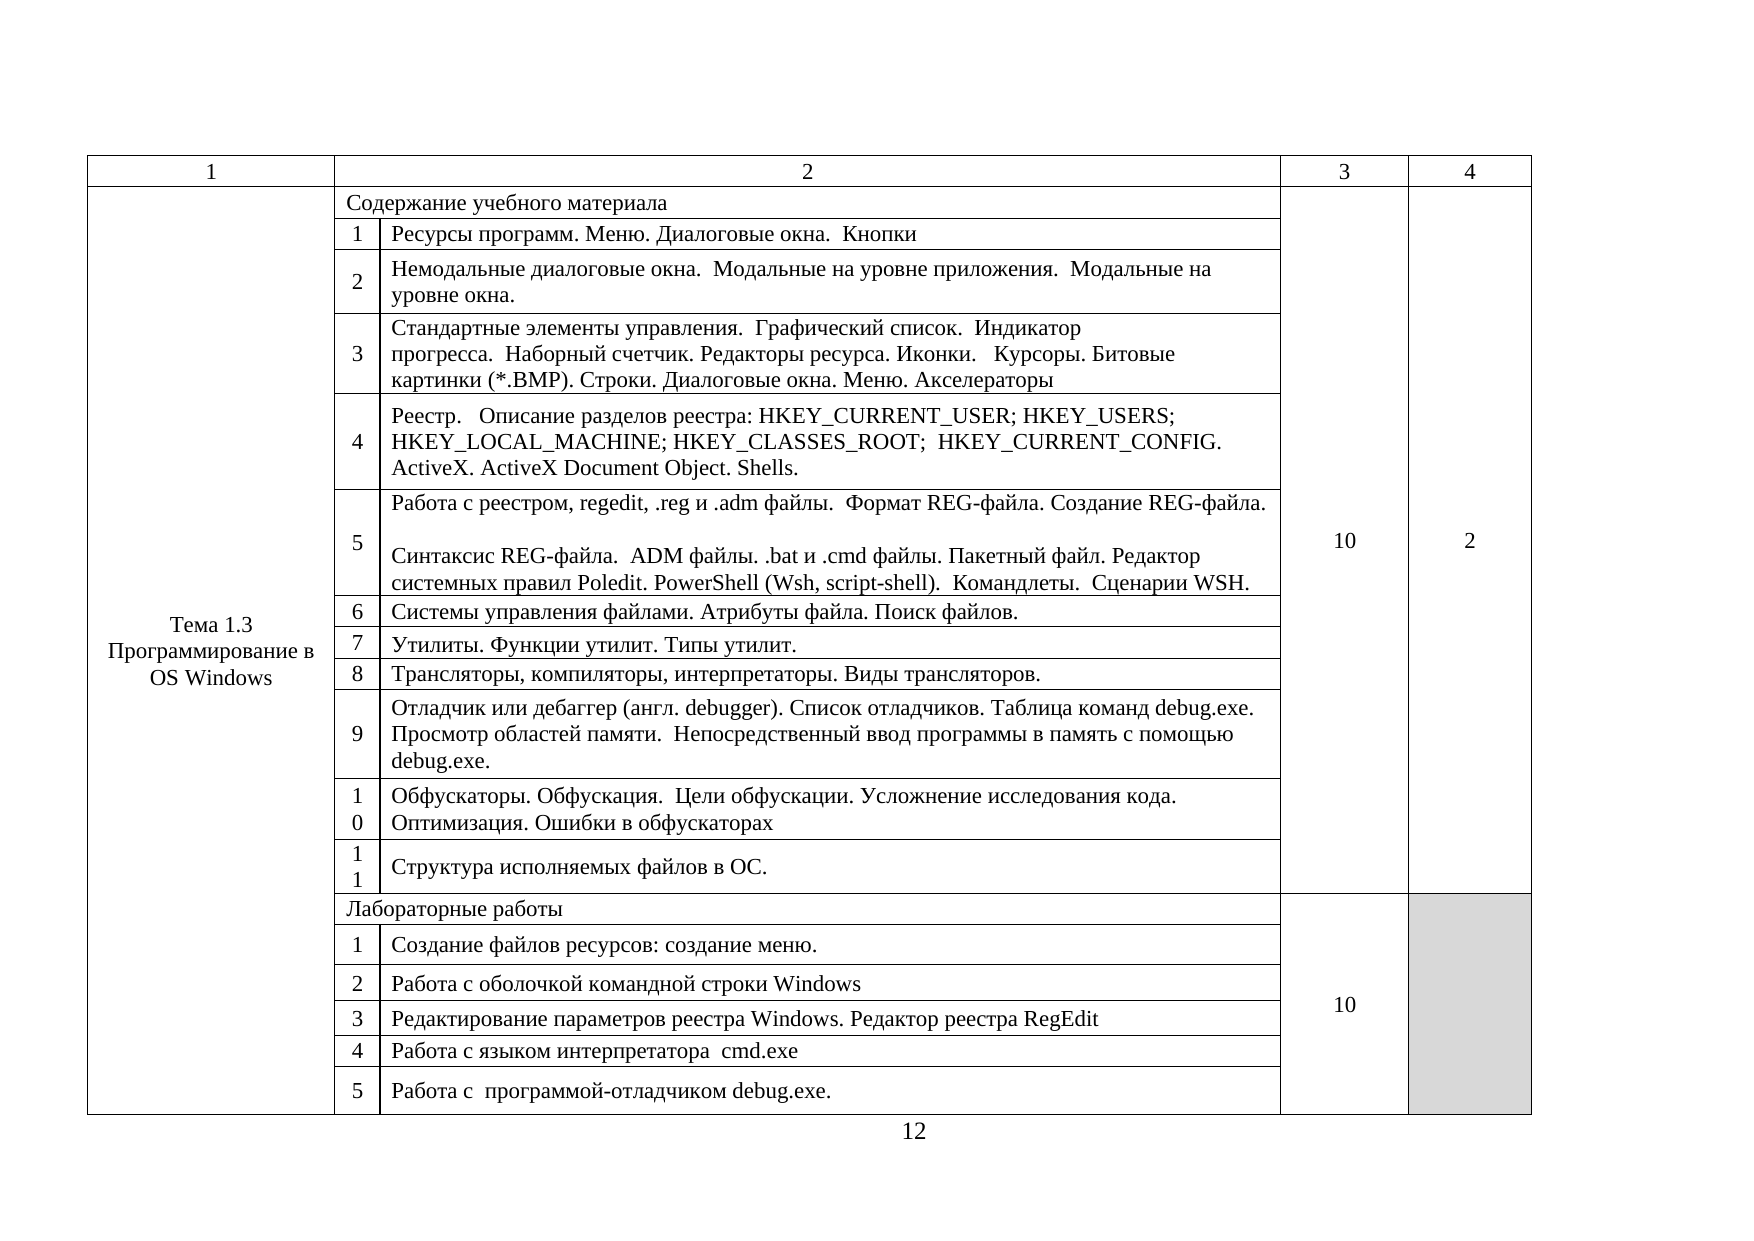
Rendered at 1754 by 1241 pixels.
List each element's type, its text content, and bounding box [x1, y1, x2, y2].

table_cell Отладчик или дебаггер (англ. debugger). Список отладчиков. Таблица команд debug.exe. Просмотр областей памяти. Непосредственный ввод программы в память с помощью debug.exe. [381, 690, 1280, 778]
table_cell Реестр. Описание разделов реестра: HKEY_CURRENT_USER; HKEY_USERS; HKEY_LOCAL_MACHINE; HKEY_CLASSES_ROOT; HKEY_CURRENT_CONFIG. ActiveX. ActiveX Document Object. Shells. [381, 394, 1280, 488]
table_cell 4 [335, 1036, 379, 1066]
table_cell 2 [335, 250, 379, 313]
table_cell Работа с программой-отладчиком debug.exe. [381, 1067, 1280, 1114]
table_cell [1409, 894, 1531, 1114]
table_cell 3 [335, 1001, 379, 1035]
table_cell 7 [335, 627, 379, 657]
table_cell Утилиты. Функции утилит. Типы утилит. [381, 627, 1280, 657]
table_cell Немодальные диалоговые окна. Модальные на уровне приложения. Модальные на уровне окна. [381, 250, 1280, 313]
table_cell 8 [335, 659, 379, 689]
table_cell Работа с оболочкой командной строки Windows [381, 965, 1280, 1000]
table_cell 6 [335, 596, 379, 626]
table_cell 11 [335, 840, 379, 892]
table_header 1 [88, 156, 334, 186]
table_cell Создание файлов ресурсов: создание меню. [381, 925, 1280, 964]
table_cell 3 [335, 314, 379, 393]
table_cell Работа с реестром, regedit, .reg и .adm файлы. Формат REG-файла. Создание REG-файла. Синтаксис REG-файла. ADM файлы. .bat и .cmd файлы. Пакетный файл. Редактор системных правил Poledit. PowerShell (Wsh, script-shell). Командлеты. Сценарии WSH. [381, 490, 1280, 595]
table_cell 2 [1409, 187, 1531, 892]
table_cell 10 [1281, 894, 1408, 1114]
table_cell 5 [335, 1067, 379, 1114]
table_header 2 [335, 156, 1280, 186]
table_cell 1 [335, 219, 379, 249]
table_cell Редактирование параметров реестра Windows. Редактор реестра RegEdit [381, 1001, 1280, 1035]
table_cell Лабораторные работы [335, 894, 1280, 924]
table_cell 2 [335, 965, 379, 1000]
table_cell Ресурсы программ. Меню. Диалоговые окна. Кнопки [381, 219, 1280, 249]
table_cell 10 [1281, 187, 1408, 892]
table_cell 5 [335, 490, 379, 595]
table_cell Обфускаторы. Обфускация. Цели обфускации. Усложнение исследования кода. Оптимизация. Ошибки в обфускаторах [381, 779, 1280, 839]
table_cell Содержание учебного материала [335, 187, 1280, 217]
table_cell 4 [335, 394, 379, 488]
table_cell Трансляторы, компиляторы, интерпретаторы. Виды трансляторов. [381, 659, 1280, 689]
table_cell Тема 1.3 Программирование в OS Windows [88, 187, 334, 1114]
table_cell Системы управления файлами. Атрибуты файла. Поиск файлов. [381, 596, 1280, 626]
table_cell 1 [335, 925, 379, 964]
table_cell Работа с языком интерпретатора cmd.exe [381, 1036, 1280, 1066]
table_cell Стандартные элементы управления. Графический список. Индикатор прогресса. Наборный счетчик. Редакторы ресурса. Иконки. Курсоры. Битовые картинки (*.BMP). Строки. Диалоговые окна. Меню. Акселераторы [381, 314, 1280, 393]
table_cell 10 [335, 779, 379, 839]
table_header 3 [1281, 156, 1408, 186]
table_cell Структура исполняемых файлов в ОС. [381, 840, 1280, 892]
table_header 4 [1409, 156, 1531, 186]
table_cell 9 [335, 690, 379, 778]
